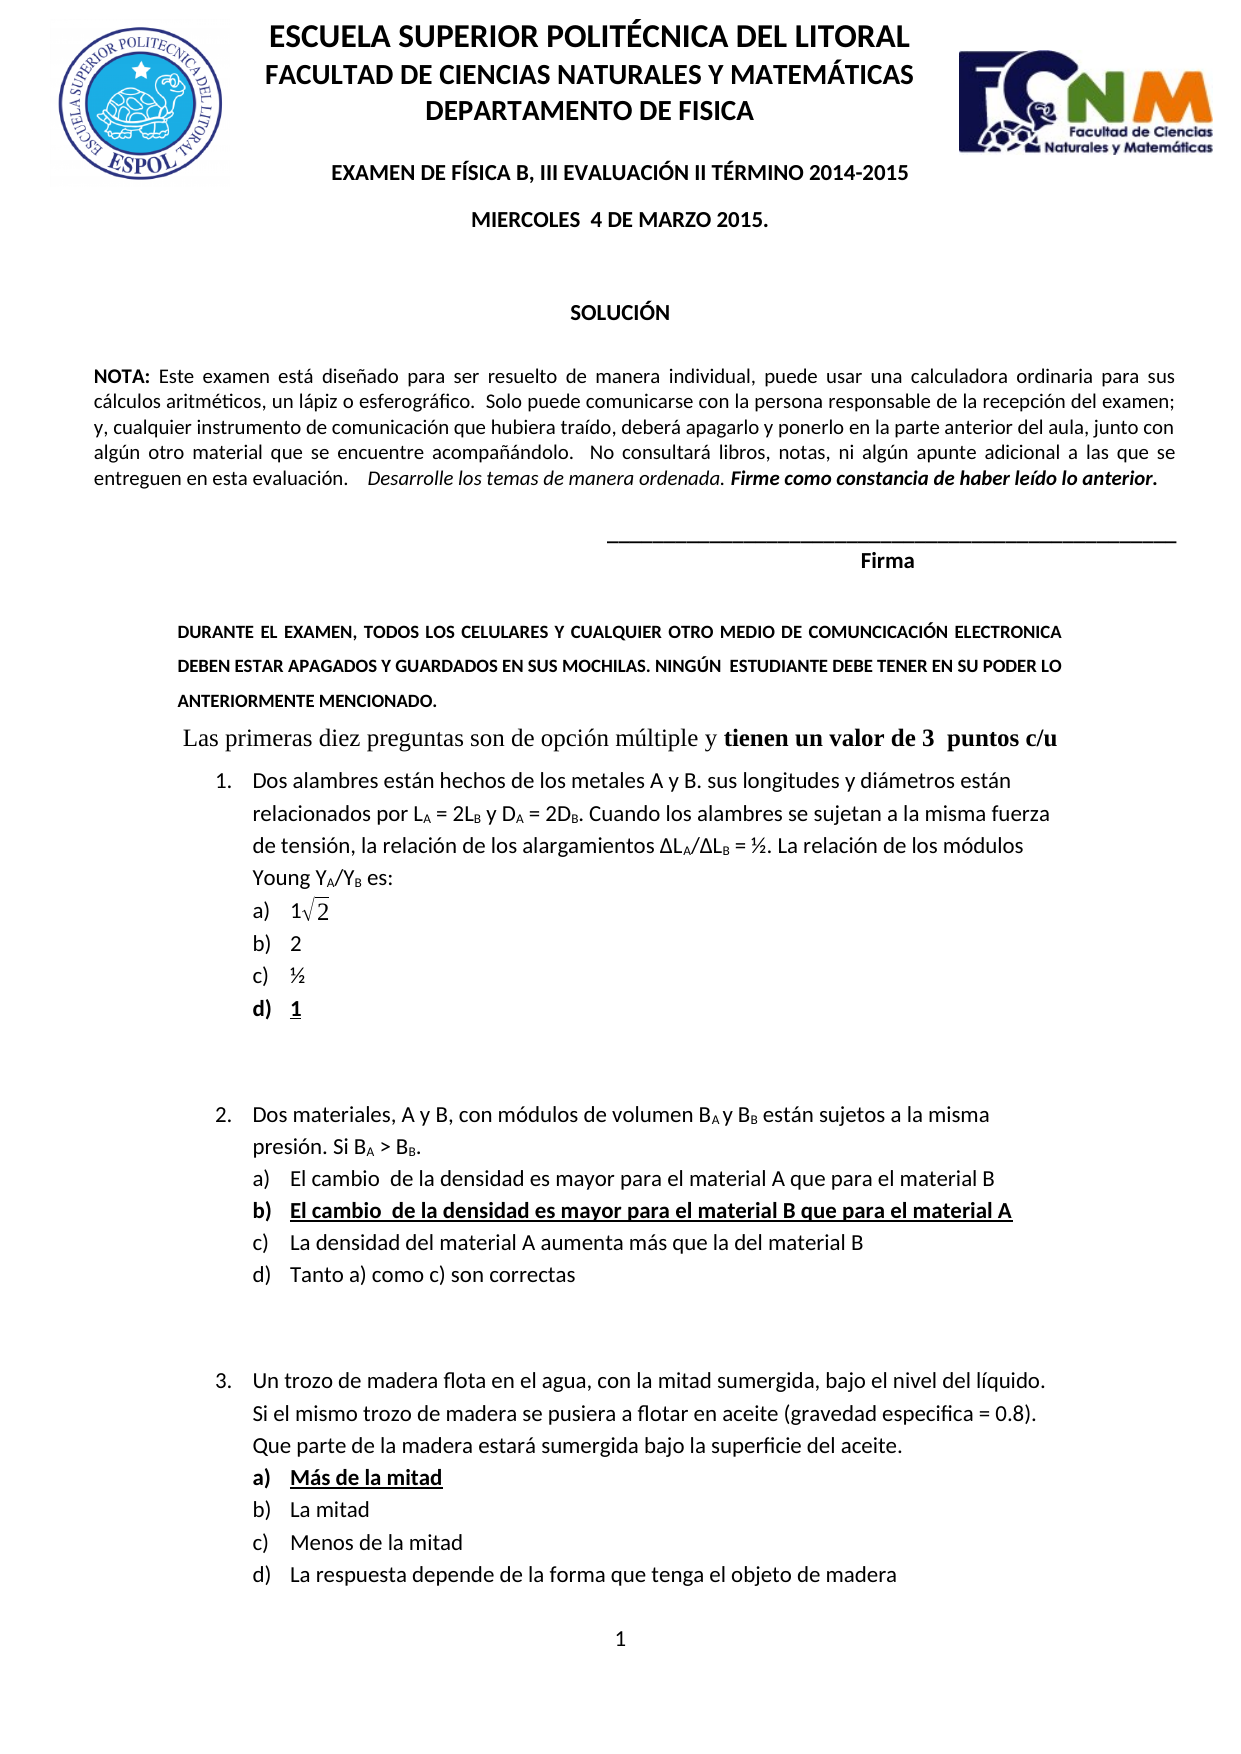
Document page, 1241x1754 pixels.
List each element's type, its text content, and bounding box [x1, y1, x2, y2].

text EXAMEN DE FÍSICA B, III EVALUACIÓN II TÉRMINO 2014-2015 [177, 158, 1063, 186]
list 1 [252, 895, 1063, 925]
list La densidad del material A aumenta más que la del material B [252, 1228, 1063, 1256]
list Menos de la mitad [252, 1528, 1063, 1556]
picture [50, 19, 230, 187]
text MIERCOLES 4 DE MARZO 2015. [177, 205, 1063, 233]
list Que parte de la madera estará sumergida bajo la superficie del aceite. [252, 1431, 1063, 1459]
list La mitad [252, 1495, 1063, 1523]
list ½ [252, 961, 1063, 989]
list Más de la mitad [252, 1463, 1063, 1491]
text DURANTE EL EXAMEN, TODOS LOS CELULARES Y CUALQUIER OTRO MEDIO DE COMUNCICACIÓN ELECTRONICA DEBEN ESTAR APAGADOS Y GUARDADOS EN SUS MOCHILAS. NINGÚN ESTUDIANTE DEBE TENER EN SU PODER LO ANTERIORMENTE MENCIONADO. [177, 620, 1063, 712]
list La respuesta depende de la forma que tenga el objeto de madera [252, 1560, 1063, 1588]
list Un trozo de madera flota en el agua, con la mitad sumergida, bajo el nivel del líquido. Si el mismo trozo de madera se pusiera a flotar en aceite (gravedad especifica = 0.8). [215, 1367, 1063, 1427]
list Dos materiales, A y B, con módulos de volumen BA y BB están sujetos a la misma presión. Si BA > BB. [215, 1100, 1063, 1160]
picture [959, 50, 1213, 155]
text Las primeras diez preguntas son de opción múltiple y tienen un valor de 3 puntos c/u [177, 723, 1063, 752]
list El cambio de la densidad es mayor para el material A que para el material B [252, 1164, 1063, 1192]
list El cambio de la densidad es mayor para el material B que para el material A [252, 1196, 1063, 1224]
list Tanto a) como c) son correctas [252, 1261, 1063, 1289]
text SOLUCIÓN [177, 298, 1063, 326]
list 2 [252, 929, 1063, 957]
list 1 [252, 994, 1063, 1022]
list Dos alambres están hechos de los metales A y B. sus longitudes y diámetros están relacionados por LA = 2LB y DA = 2DB. Cuando los alambres se sujetan a la misma fuerza de tensión, la relación de los alargamientos ΔLA/ΔLB = ½. La relación de los módulos Young YA/YB es: [215, 767, 1063, 891]
